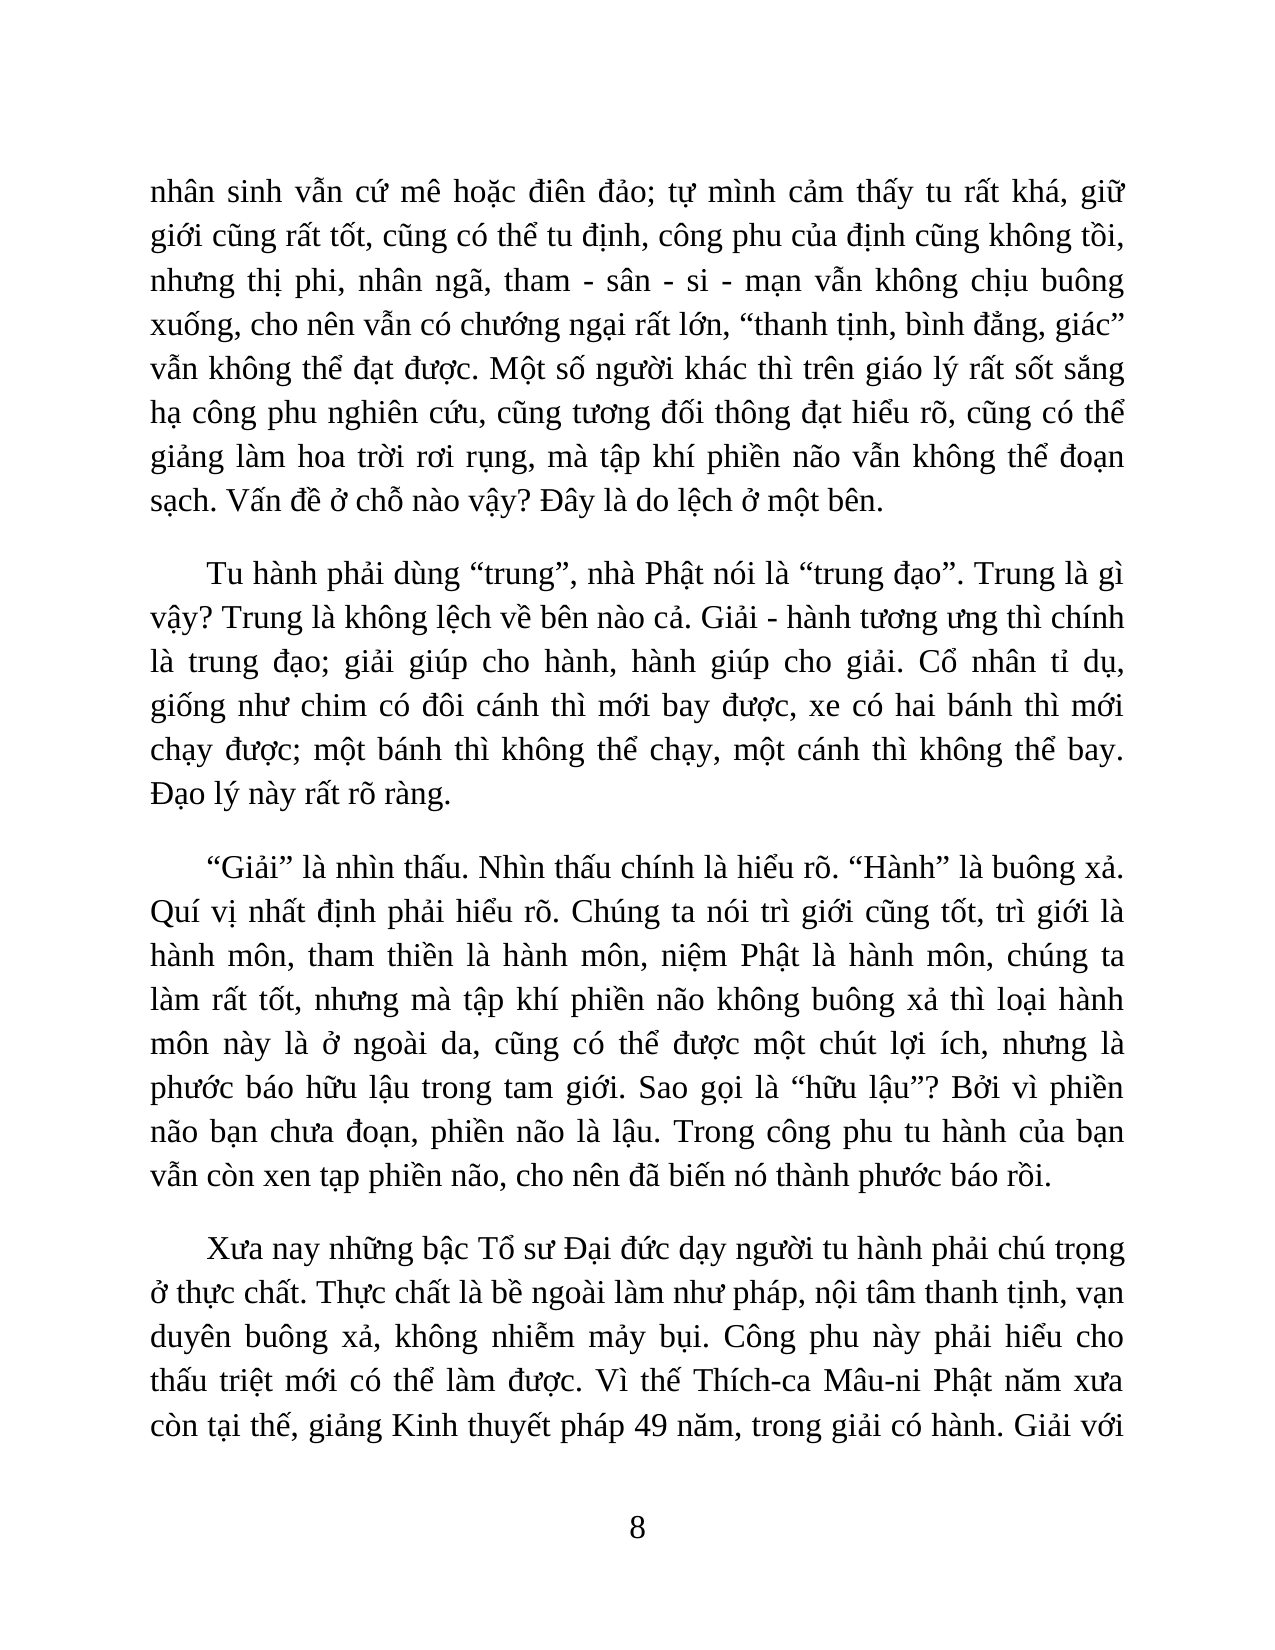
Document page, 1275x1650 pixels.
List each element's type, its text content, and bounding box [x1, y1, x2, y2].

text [150, 1228, 1125, 1443]
text Tu hành phải dùng “trung”, nhà Phật nói là “trung đạo”. Trung là gì vậy? Trung là không lệch về bên nào cả. Giải - hành tương ưng thì chính là trung đạo; giải giúp cho hành, hành giúp cho giải. Cổ nhân tỉ dụ, giống như chim có đôi cánh thì mới bay được, xe có hai bánh thì mới chạy được; một bánh thì không thể chạy, một cánh thì không thể bay. Đạo lý này rất rõ ràng. [150, 553, 1125, 812]
text “Giải” là nhìn thấu. Nhìn thấu chính là hiểu rõ. “Hành” là buông xả. Quí vị nhất định phải hiểu rõ. Chúng ta nói trì giới cũng tốt, trì giới là hành môn, tham thiền là hành môn, niệm Phật là hành môn, chúng ta làm rất tốt, nhưng mà tập khí phiền não không buông xả thì loại hành môn này là ở ngoài da, cũng có thể được một chút lợi ích, nhưng là phước báo hữu lậu trong tam giới. Sao gọi là “hữu lậu”? Bởi vì phiền não bạn chưa đoạn, phiền não là lậu. Trong công phu tu hành của bạn vẫn còn xen tạp phiền não, cho nên đã biến nó thành phước báo rồi. [150, 847, 1125, 1194]
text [150, 172, 1125, 518]
